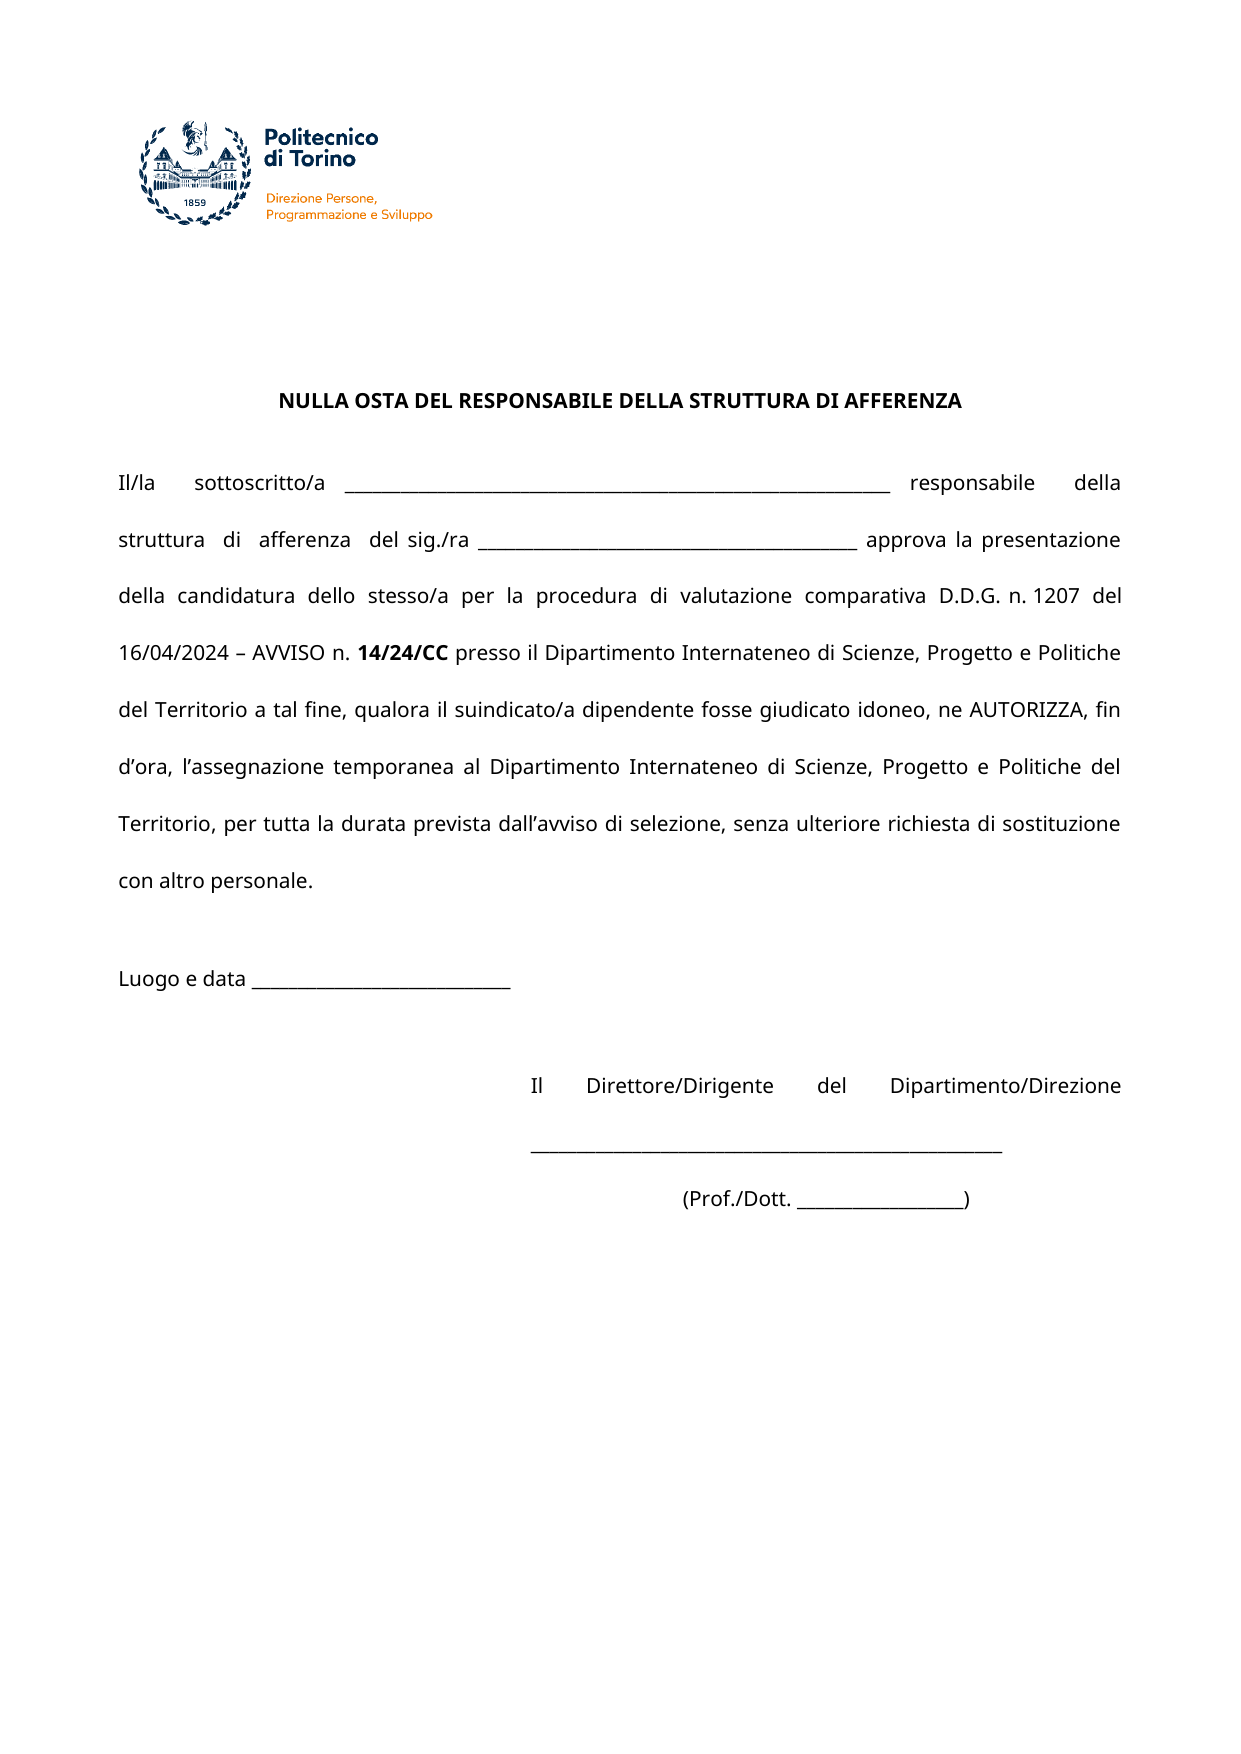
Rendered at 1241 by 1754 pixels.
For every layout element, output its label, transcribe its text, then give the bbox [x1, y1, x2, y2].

text NULLA OSTA DEL RESPONSABILE DELLA STRUTTURA DI AFFERENZA [118, 386, 1122, 414]
text Il/la sottoscritto/a ___________________________________________________________ responsabile della struttura di afferenza del sig./ra _________________________________________ approva la presentazione della candidatura dello stesso/a per la procedura di valutazione comparativa D.D.G. n. 1207 del 16/04/2024 – AVVISO n. 14/24/CC presso il Dipartimento Internateneo di Scienze, Progetto e Politiche del Territorio a tal fine, qualora il suindicato/a dipendente fosse giudicato idoneo, ne AUTORIZZA, fin d’ora, l’assegnazione temporanea al Dipartimento Internateneo di Scienze, Progetto e Politiche del Territorio, per tutta la durata prevista dall’avviso di selezione, senza ulteriore richiesta di sostituzione con altro personale. [118, 468, 1122, 894]
text Luogo e data ____________________________ [118, 964, 1122, 992]
text Il Direttore/Dirigente del Dipartimento/Direzione ___________________________________________________ [531, 1071, 1122, 1156]
text (Prof./Dott. __________________) [531, 1184, 1122, 1213]
